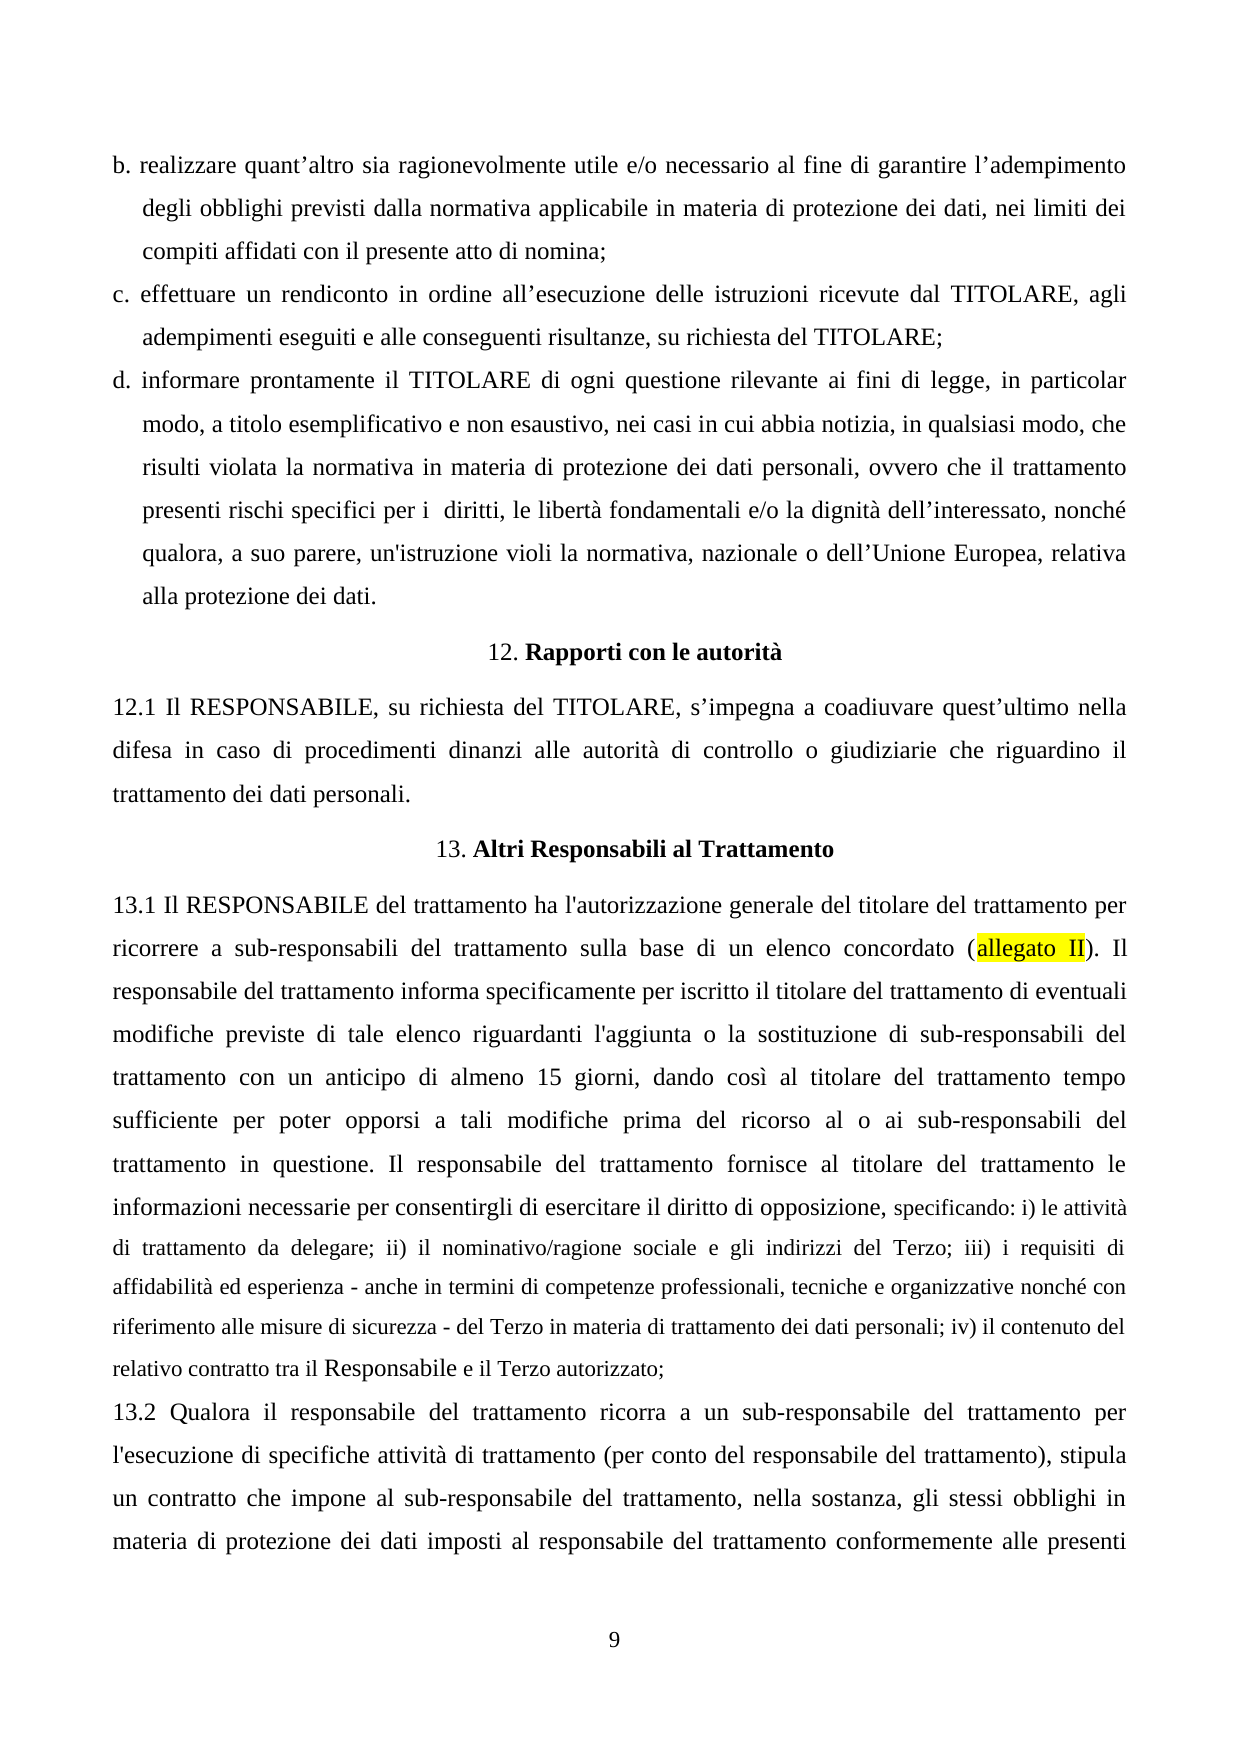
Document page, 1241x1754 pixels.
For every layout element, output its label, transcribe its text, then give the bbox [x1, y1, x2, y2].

list Altri Responsabili al Trattamento [142, 834, 1128, 863]
text 13.1 Il RESPONSABILE del trattamento ha l'autorizzazione generale del titolare del trattamento per ricorrere a sub-responsabili del trattamento sulla base di un elenco concordato (allegato II). Il responsabile del trattamento informa specificamente per iscritto il titolare del trattamento di eventuali modifiche previste di tale elenco riguardanti l'aggiunta o la sostituzione di sub-responsabili del trattamento con un anticipo di almeno 15 giorni, dando così al titolare del trattamento tempo sufficiente per poter opporsi a tali modifiche prima del ricorso al o ai sub-responsabili del trattamento in questione. Il responsabile del trattamento fornisce al titolare del trattamento le informazioni necessarie per consentirgli di esercitare il diritto di opposizione, specificando: i) le attività di trattamento da delegare; ii) il nominativo/ragione sociale e gli indirizzi del Terzo; iii) i requisiti di affidabilità ed esperienza - anche in termini di competenze professionali, tecniche e organizzative nonché con riferimento alle misure di sicurezza - del Terzo in materia di trattamento dei dati personali; iv) il contenuto del relativo contratto tra il Responsabile e il Terzo autorizzato; [112, 890, 1128, 1382]
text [112, 1397, 1128, 1555]
text 12.1 Il RESPONSABILE, su richiesta del TITOLARE, s’impegna a coadiuvare quest’ultimo nella difesa in caso di procedimenti dinanzi alle autorità di controllo o giudiziarie che riguardino il trattamento dei dati personali. [112, 692, 1128, 807]
text b. realizzare quant’altro sia ragionevolmente utile e/o necessario al fine di garantire l’adempimento degli obblighi previsti dalla normativa applicabile in materia di protezione dei dati, nei limiti dei compiti affidati con il presente atto di nomina; [112, 150, 1128, 265]
text c. effettuare un rendiconto in ordine all’esecuzione delle istruzioni ricevute dal TITOLARE, agli adempimenti eseguiti e alle conseguenti risultanze, su richiesta del TITOLARE; [112, 279, 1128, 351]
text d. informare prontamente il TITOLARE di ogni questione rilevante ai fini di legge, in particolar modo, a titolo esemplificativo e non esaustivo, nei casi in cui abbia notizia, in qualsiasi modo, che risulti violata la normativa in materia di protezione dei dati personali, ovvero che il trattamento presenti rischi specifici per i diritti, le libertà fondamentali e/o la dignità dell’interessato, nonché qualora, a suo parere, un'istruzione violi la normativa, nazionale o dell’Unione Europea, relativa alla protezione dei dati. [112, 366, 1128, 610]
list Rapporti con le autorità [142, 637, 1128, 666]
